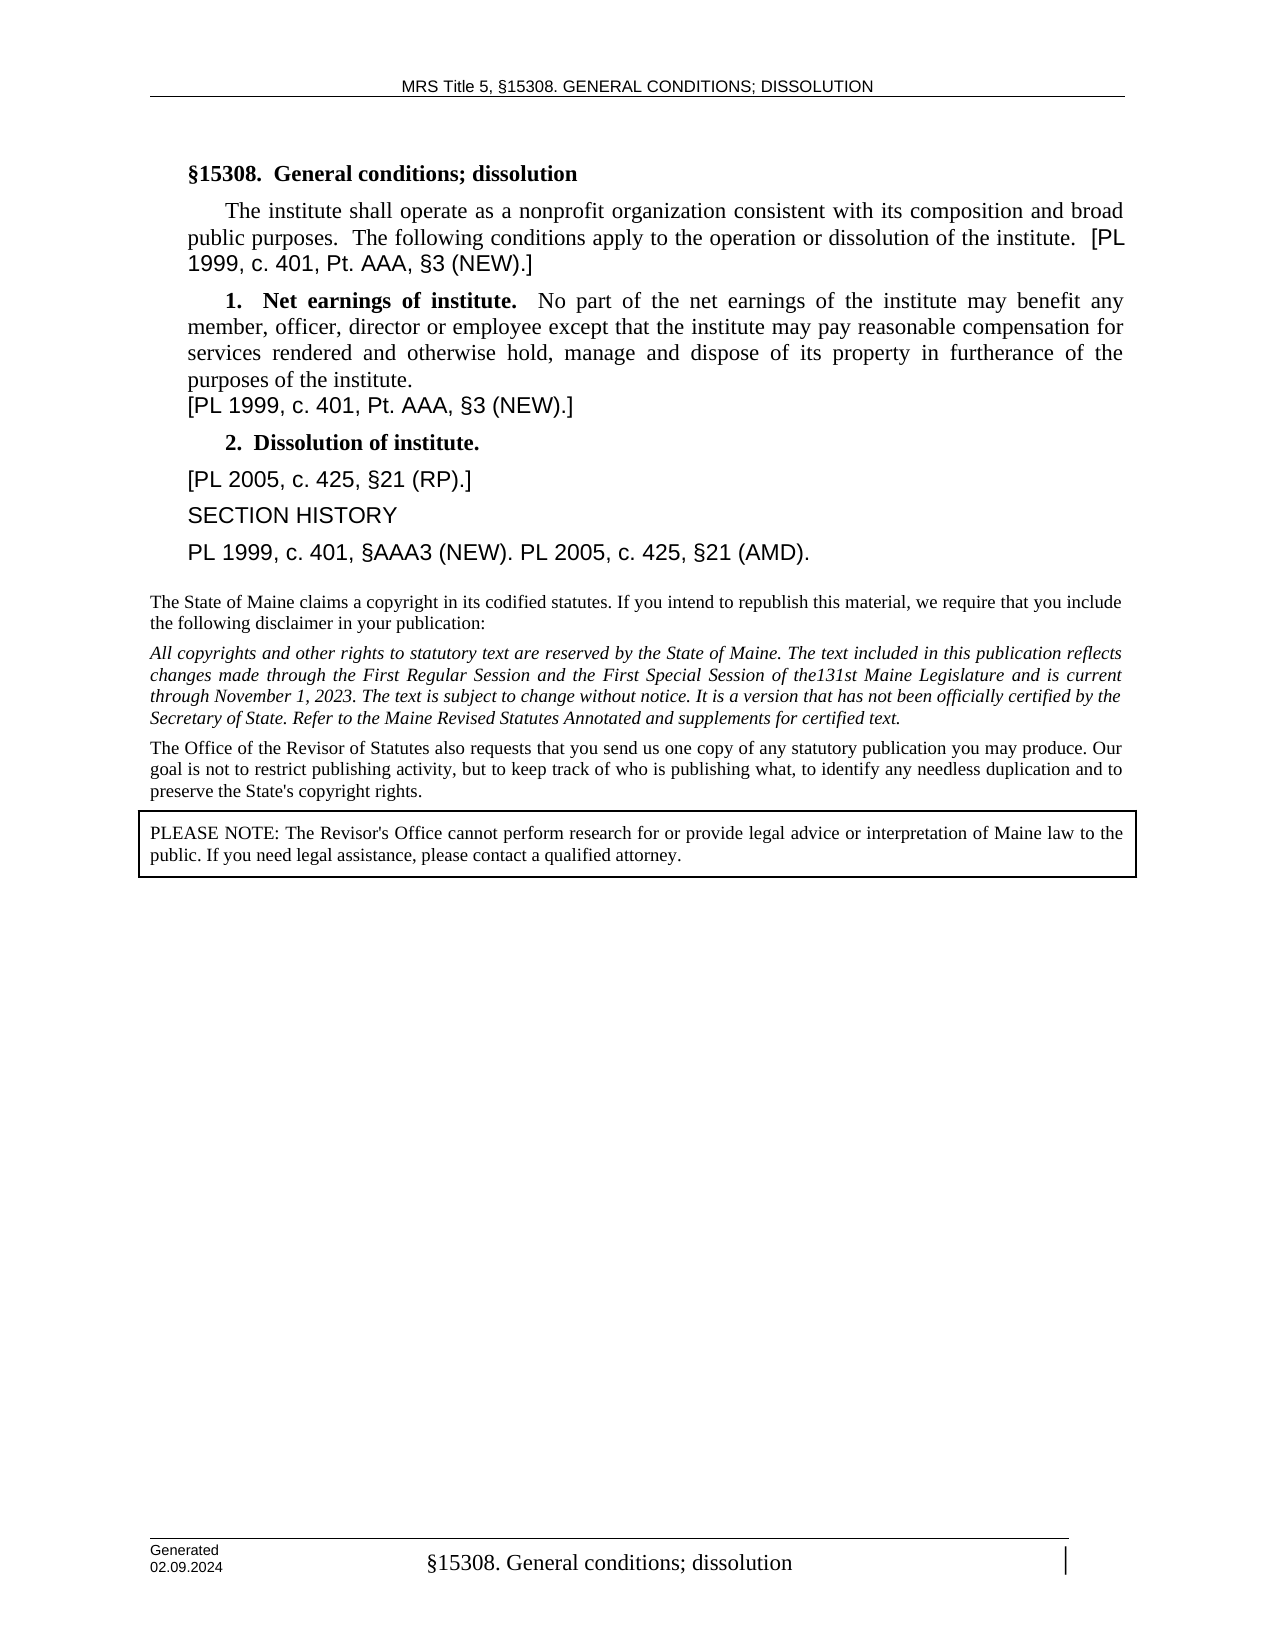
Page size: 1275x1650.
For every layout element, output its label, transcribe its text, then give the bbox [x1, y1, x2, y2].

text PL 1999, c. 401, §AAA3 (NEW). PL 2005, c. 425, §21 (AMD). [187, 539, 1125, 566]
text [PL 2005, c. 425, §21 (RP).] [187, 466, 1125, 492]
text SECTION HISTORY [187, 502, 1125, 529]
text §15308. General conditions; dissolution [187, 160, 1125, 187]
text 2. Dissolution of institute. [187, 429, 1125, 455]
text The institute shall operate as a nonprofit organization consistent with its composition and broad public purposes. The following conditions apply to the operation or dissolution of the institute. [PL 1999, c. 401, Pt. AAA, §3 (NEW).] [187, 197, 1125, 276]
text All copyrights and other rights to statutory text are reserved by the State of Maine. The text included in this publication reflects changes made through the First Regular Session and the First Special Session of the131st Maine Legislature and is current through November 1, 2023 . The text is subject to change without notice. It is a version that has not been officially certified by the Secretary of State. Refer to the Maine Revised Statutes Annotated and supplements for certified text. [150, 642, 1125, 728]
text The State of Maine claims a copyright in its codified statutes. If you intend to republish this material, we require that you include the following disclaimer in your publication: [150, 591, 1125, 634]
text 1. Net earnings of institute. No part of the net earnings of the institute may benefit any member, officer, director or employee except that the institute may pay reasonable compensation for services rendered and otherwise hold, manage and dispose of its property in furtherance of the purposes of the institute. [187, 287, 1125, 392]
text The Office of the Revisor of Statutes also requests that you send us one copy of any statutory publication you may produce. Our goal is not to restrict publishing activity, but to keep track of who is publishing what, to identify any needless duplication and to preserve the State's copyright rights. [150, 737, 1125, 801]
text [PL 1999, c. 401, Pt. AAA, §3 (NEW).] [187, 392, 1125, 418]
text PLEASE NOTE: The Revisor's Office cannot perform research for or provide legal advice or interpretation of Maine law to the public. If you need legal assistance, please contact a qualified attorney. [140, 812, 1135, 876]
